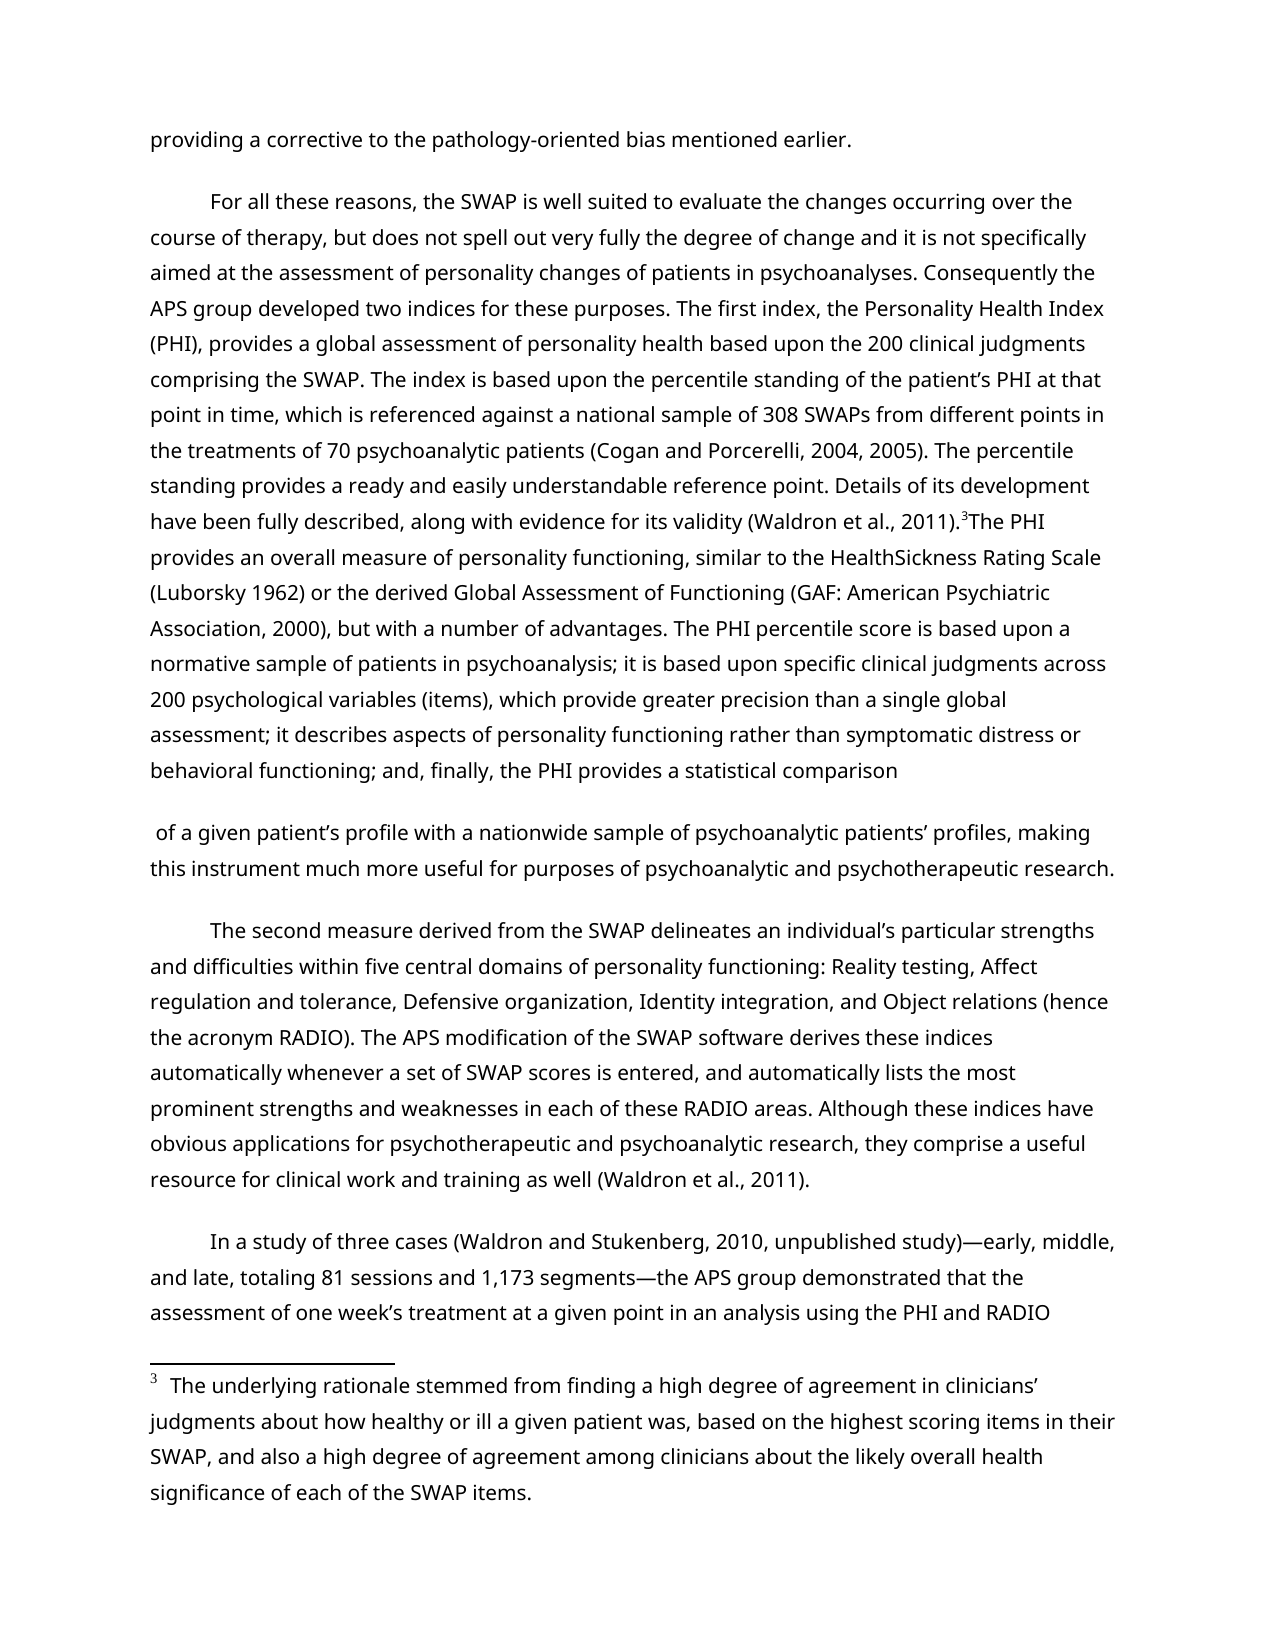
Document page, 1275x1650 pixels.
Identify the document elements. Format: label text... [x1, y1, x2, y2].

text of a given patient’s profile with a nationwide sample of psychoanalytic patients’ profiles, making this instrument much more useful for purposes of psychoanalytic and psychotherapeutic research. [150, 818, 1125, 882]
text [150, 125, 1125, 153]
text The second measure derived from the SWAP delineates an individual’s particular strengths and difficulties within five central domains of personality functioning: Reality testing, Affect regulation and tolerance, Defensive organization, Identity integration, and Object relations (hence the acronym RADIO). The APS modification of the SWAP software derives these indices automatically whenever a set of SWAP scores is entered, and automatically lists the most prominent strengths and weaknesses in each of these RADIO areas. Although these indices have obvious applications for psychotherapeutic and psychoanalytic research, they comprise a useful resource for clinical work and training as well (Waldron et al., 2011). [150, 916, 1125, 1193]
text For all these reasons, the SWAP is well suited to evaluate the changes occurring over the course of therapy, but does not spell out very fully the degree of change and it is not specifically aimed at the assessment of personality changes of patients in psychoanalyses. Consequently the APS group developed two indices for these purposes. The first index, the Personality Health Index (PHI), provides a global assessment of personality health based upon the 200 clinical judgments comprising the SWAP. The index is based upon the percentile standing of the patient’s PHI at that point in time, which is referenced against a national sample of 308 SWAPs from different points in the treatments of 70 psychoanalytic patients (Cogan and Porcerelli, 2004, 2005). The percentile standing provides a ready and easily understandable reference point. Details of its development have been fully described, along with evidence for its validity (Waldron et al., 2011).The PHI provides an overall measure of personality functioning, similar to the HealthSickness Rating Scale (Luborsky 1962) or the derived Global Assessment of Functioning (GAF: American Psychiatric Association, 2000), but with a number of advantages. The PHI percentile score is based upon a normative sample of patients in psychoanalysis; it is based upon specific clinical judgments across 200 psychological variables (items), which provide greater precision than a single global assessment; it describes aspects of personality functioning rather than symptomatic distress or behavioral functioning; and, finally, the PHI provides a statistical comparison [150, 187, 1125, 784]
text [150, 1227, 1125, 1327]
